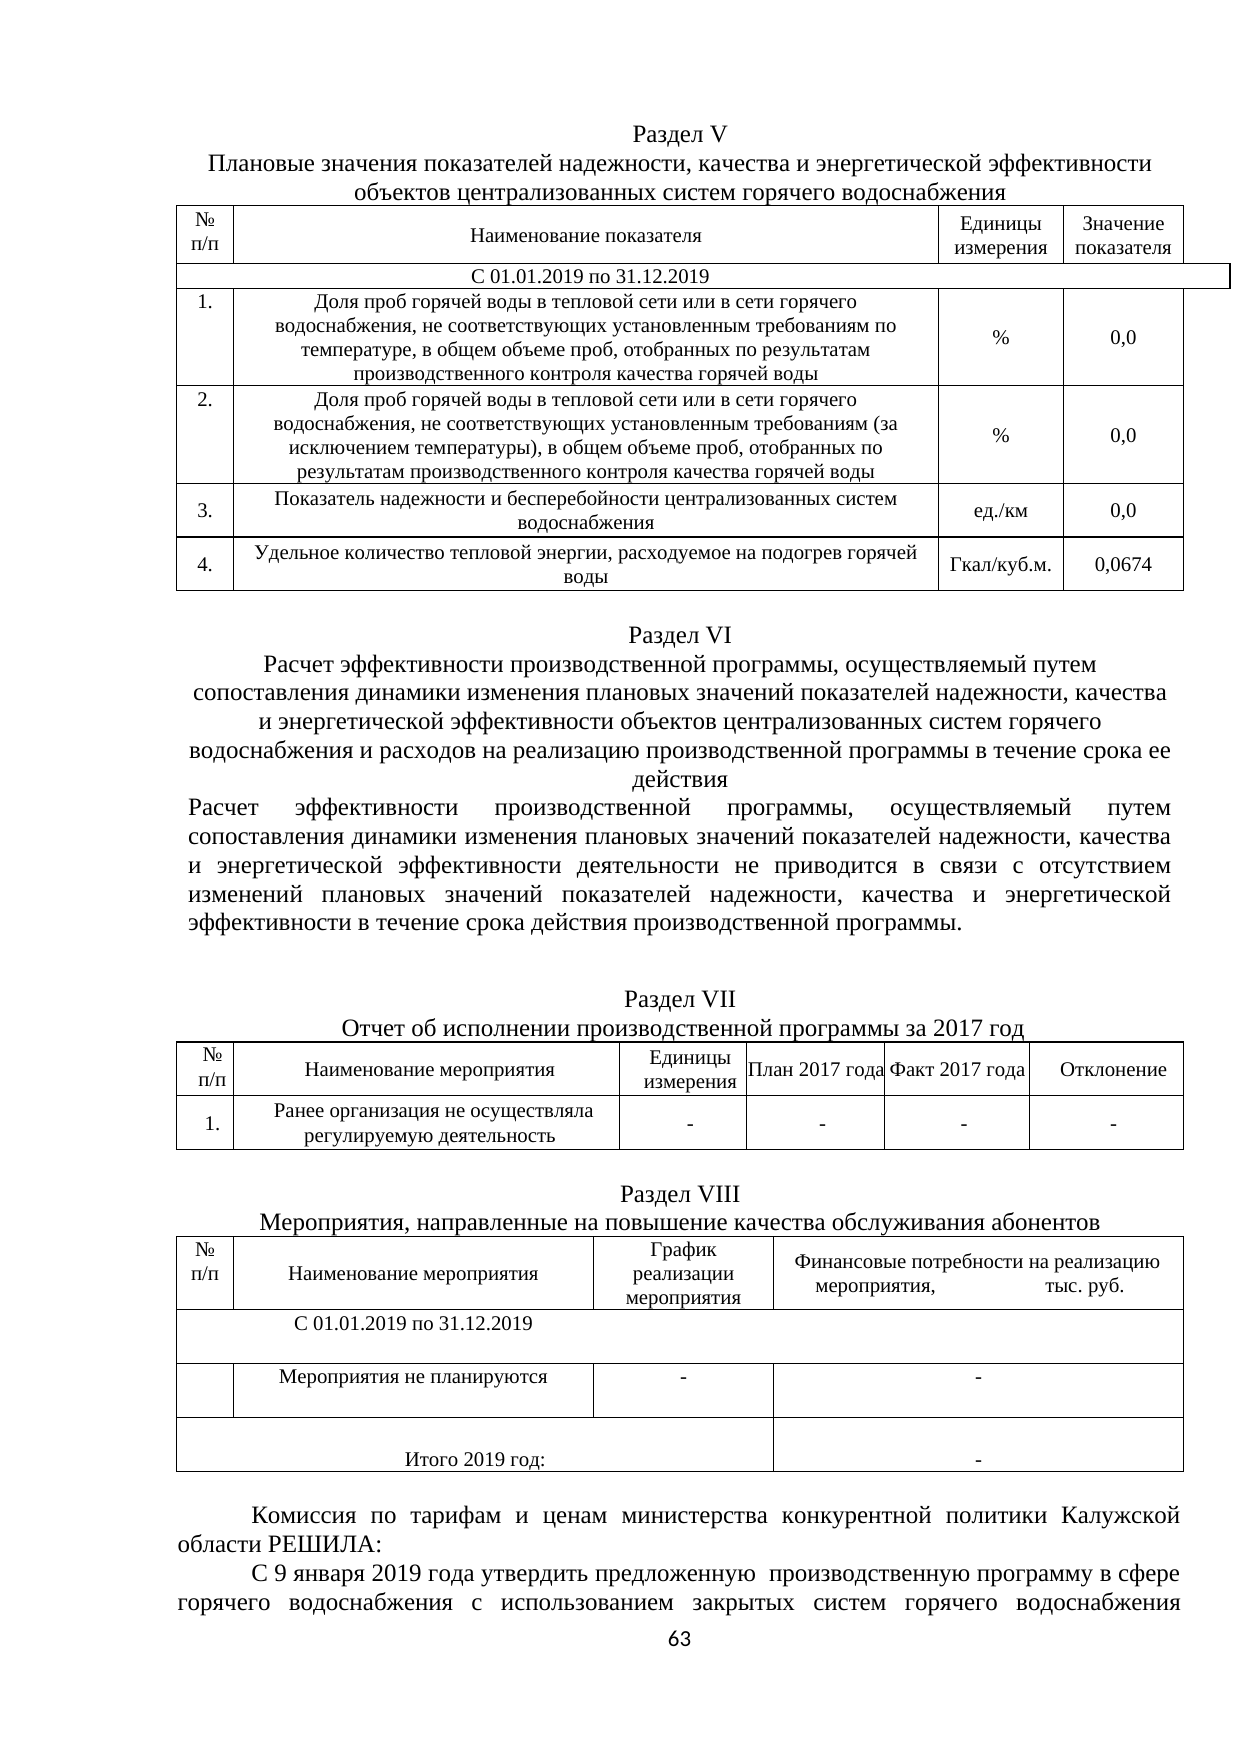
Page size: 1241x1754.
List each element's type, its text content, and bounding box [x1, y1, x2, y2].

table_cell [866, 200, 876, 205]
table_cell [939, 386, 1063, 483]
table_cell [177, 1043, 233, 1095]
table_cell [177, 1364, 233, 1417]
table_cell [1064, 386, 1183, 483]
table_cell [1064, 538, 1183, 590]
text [177, 1558, 1181, 1615]
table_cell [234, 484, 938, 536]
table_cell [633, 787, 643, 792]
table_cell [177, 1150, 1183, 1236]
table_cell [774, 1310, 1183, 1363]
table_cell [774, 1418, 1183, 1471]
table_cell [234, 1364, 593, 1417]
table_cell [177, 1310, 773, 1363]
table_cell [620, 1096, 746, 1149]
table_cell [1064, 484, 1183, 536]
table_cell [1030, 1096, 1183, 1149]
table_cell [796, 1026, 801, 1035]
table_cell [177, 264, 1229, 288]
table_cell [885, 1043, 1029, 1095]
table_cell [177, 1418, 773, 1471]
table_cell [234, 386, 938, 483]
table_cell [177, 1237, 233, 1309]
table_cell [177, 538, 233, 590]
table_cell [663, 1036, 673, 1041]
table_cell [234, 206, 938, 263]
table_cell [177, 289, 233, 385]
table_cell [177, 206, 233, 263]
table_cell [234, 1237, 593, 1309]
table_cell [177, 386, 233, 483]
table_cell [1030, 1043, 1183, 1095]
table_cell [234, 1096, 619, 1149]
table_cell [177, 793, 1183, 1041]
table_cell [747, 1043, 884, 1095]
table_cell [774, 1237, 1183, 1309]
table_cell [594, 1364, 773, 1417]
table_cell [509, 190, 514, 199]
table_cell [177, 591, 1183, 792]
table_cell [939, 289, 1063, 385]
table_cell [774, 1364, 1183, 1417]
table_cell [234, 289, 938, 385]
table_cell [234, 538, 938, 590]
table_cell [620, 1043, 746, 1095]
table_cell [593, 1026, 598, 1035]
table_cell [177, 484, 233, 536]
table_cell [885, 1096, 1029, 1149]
text Комиссия по тарифам и ценам министерства конкурентной политики Калужской области РЕШИЛА: [177, 1500, 1181, 1558]
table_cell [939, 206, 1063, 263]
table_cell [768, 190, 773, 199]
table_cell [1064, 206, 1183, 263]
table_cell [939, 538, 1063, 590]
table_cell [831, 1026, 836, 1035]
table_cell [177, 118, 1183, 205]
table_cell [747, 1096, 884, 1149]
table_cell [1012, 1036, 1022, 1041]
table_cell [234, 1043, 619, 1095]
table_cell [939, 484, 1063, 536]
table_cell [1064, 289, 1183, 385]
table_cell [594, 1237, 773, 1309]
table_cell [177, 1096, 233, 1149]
